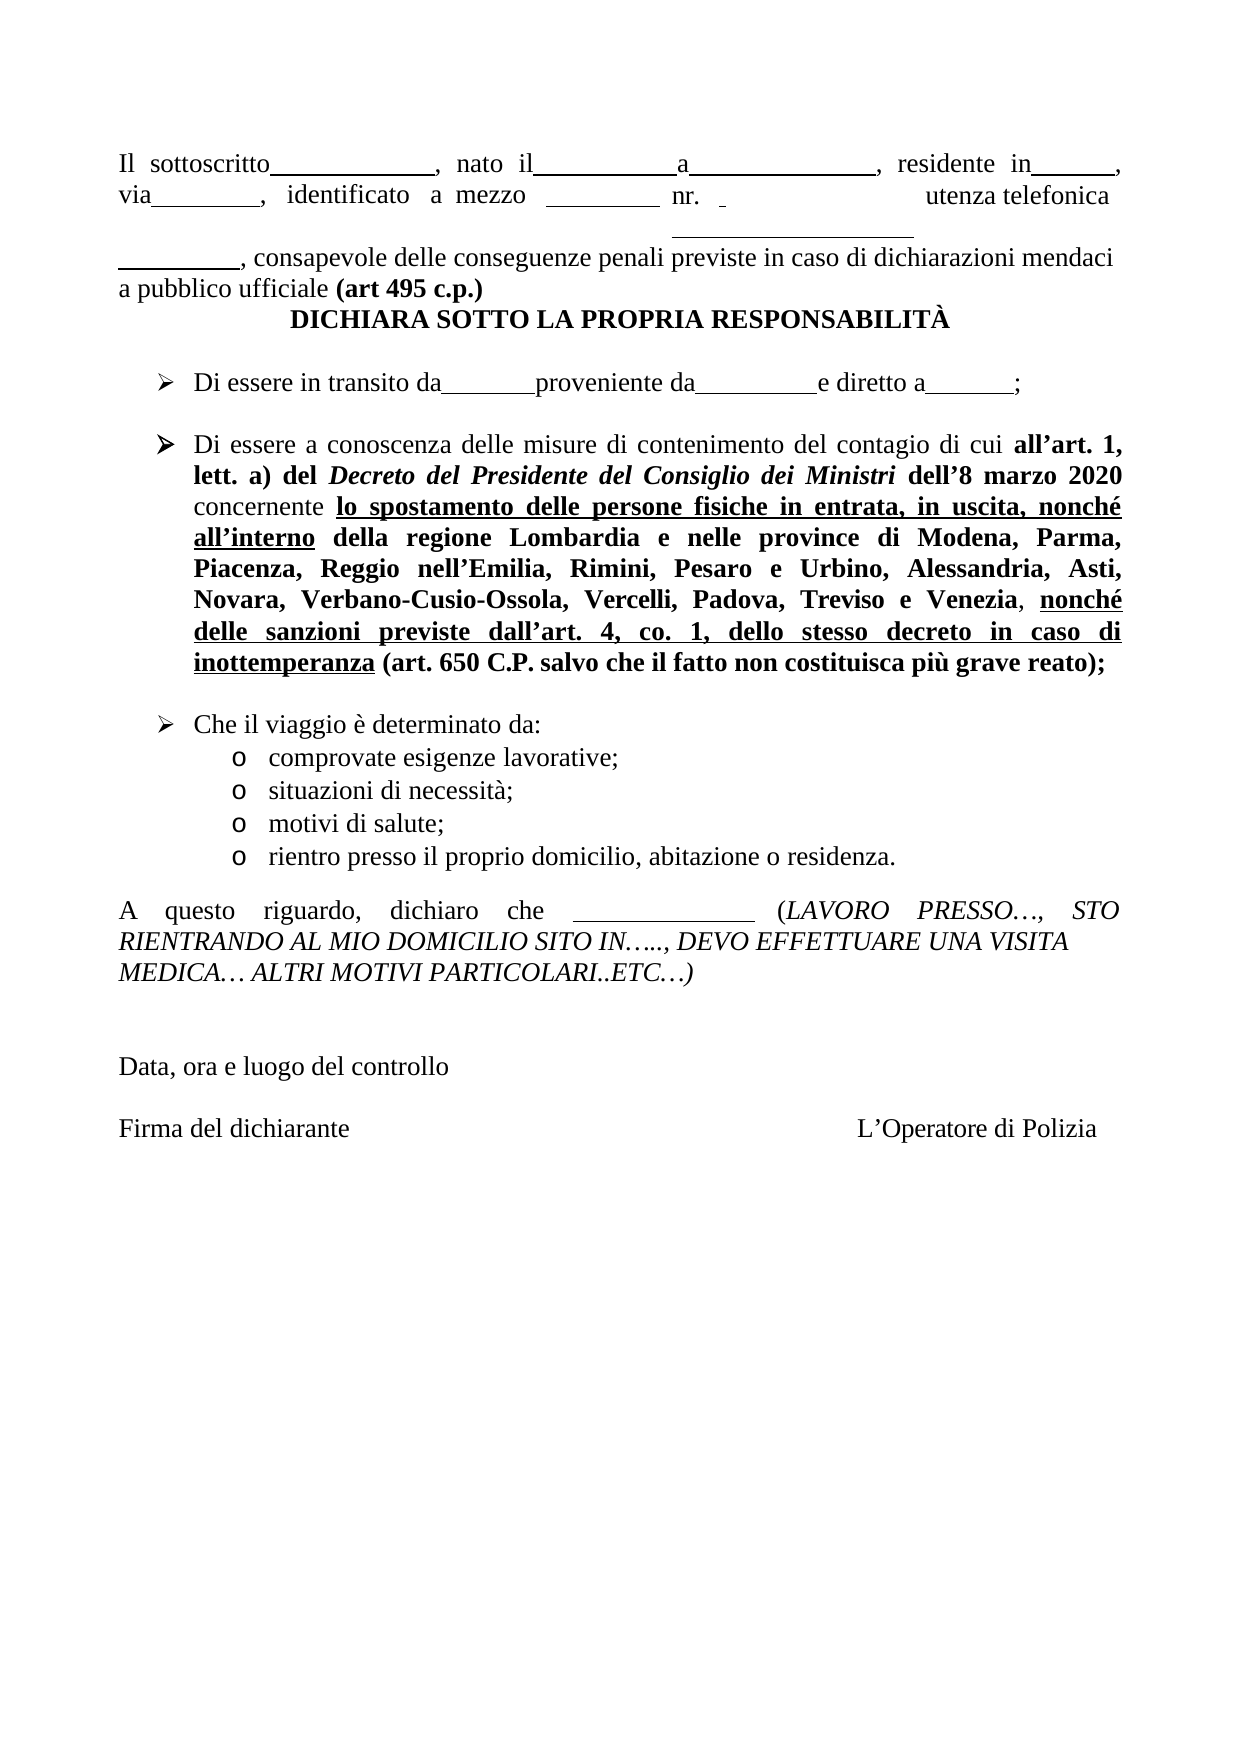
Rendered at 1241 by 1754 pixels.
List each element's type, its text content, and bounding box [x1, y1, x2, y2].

text , consapevole delle conseguenze penali previste in caso di dichiarazioni mendaci a pubblico ufficiale (art 495 c.p.) [118, 241, 1121, 303]
list motivi di salute; [231, 806, 1134, 839]
text Data, ora e luogo del controllo [118, 1050, 1134, 1081]
text Firma del dichiarante L’Operatore di Polizia [118, 1112, 1134, 1143]
list comprovate esigenze lavorative; [231, 739, 1134, 773]
text utenza telefonica [925, 179, 1134, 210]
text via , identificato a mezzo [118, 179, 659, 210]
text RIENTRANDO AL MIO DOMICILIO SITO IN….., DEVO EFFETTUARE UNA VISITA MEDICA… ALTRI MOTIVI PARTICOLARI..ETC…) [118, 925, 1134, 987]
text DICHIARA SOTTO LA PROPRIA RESPONSABILITÀ [288, 303, 952, 334]
text nr. [672, 179, 913, 237]
list Di essere in transito da proveniente da e diretto a ; [156, 366, 1134, 397]
list Che il viaggio è determinato da: [156, 708, 1134, 739]
text Il sottoscritto , nato il a , residente in , [118, 147, 1134, 178]
list situazioni di necessità; [231, 773, 1134, 806]
list Di essere a conoscenza delle misure di contenimento del contagio di cui all’art. 1, lett. a) del Decreto del Presidente del Consiglio dei Ministri dell’8 marzo 2020 concernente lo spostamento delle persone fisiche in entrata, in uscita, nonché all’interno della regione Lombardia e nelle province di Modena, Parma, Piacenza, Reggio nell’Emilia, Rimini, Pesaro e Urbino, Alessandria, Asti, Novara, Verbano-Cusio-Ossola, Vercelli, Padova, Treviso e Venezia, nonché delle sanzioni previste dall’art. 4, co. 1, dello stesso decreto in caso di inottemperanza (art. 650 C.P. salvo che il fatto non costituisca più grave reato); [156, 428, 1123, 677]
list rientro presso il proprio domicilio, abitazione o residenza. [231, 839, 1134, 873]
text A questo riguardo, dichiaro che (LAVORO PRESSO…, STO [118, 894, 1134, 925]
